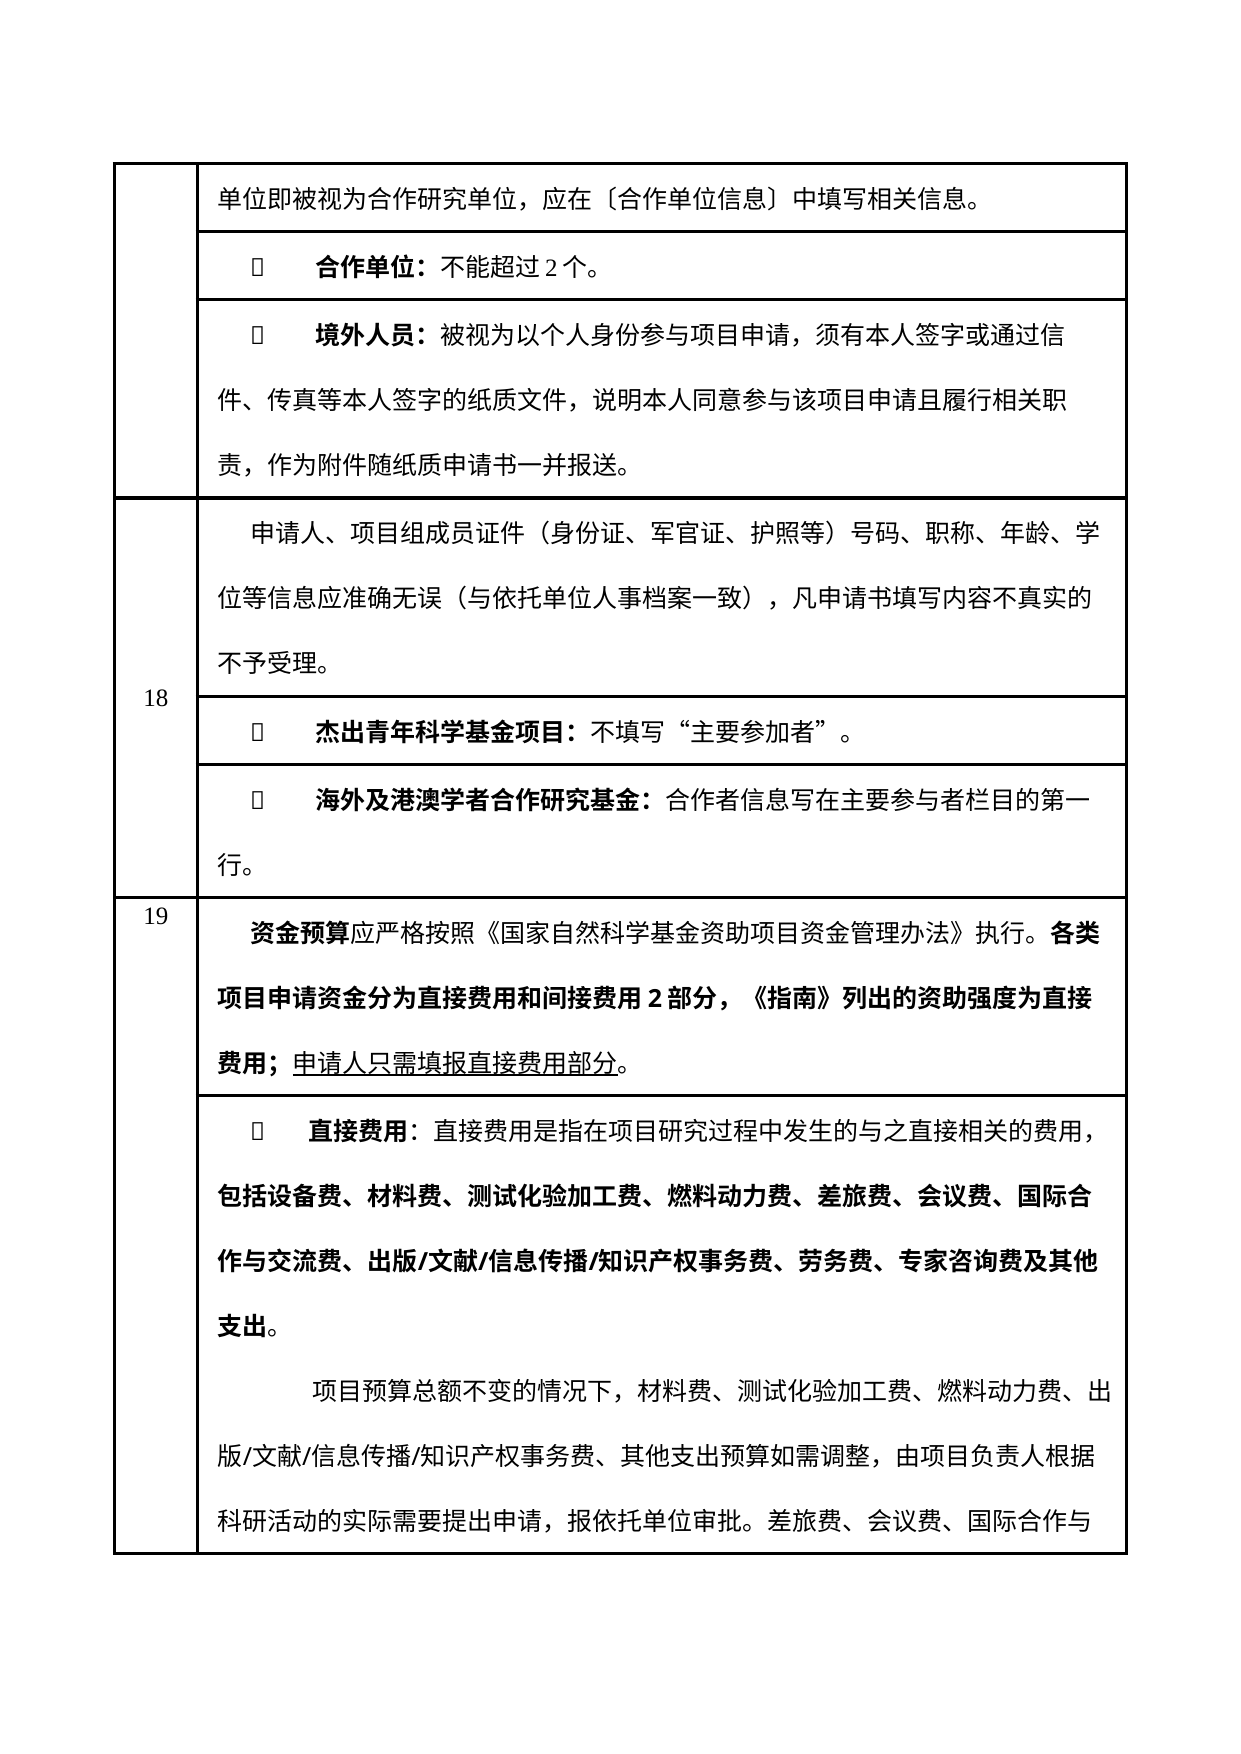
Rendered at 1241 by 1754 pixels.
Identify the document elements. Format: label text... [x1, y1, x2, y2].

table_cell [199, 165, 1125, 230]
table_cell  海外及港澳学者合作研究基金：合作者信息写在主要参与者栏目的第一行。 [199, 766, 1125, 896]
table_cell  杰出青年科学基金项目：不填写“主要参加者”。 [199, 698, 1125, 763]
table_cell 17 [116, 165, 196, 496]
table_cell  合作单位：不能超过2个。 [199, 233, 1125, 298]
table_cell 18 [116, 500, 196, 896]
table_cell 资金预算应严格按照《国家自然科学基金资助项目资金管理办法》执行。各类项目申请资金分为直接费用和间接费用2部分，《指南》列出的资助强度为直接费用；申请人只需填报直接费用部分。 [199, 899, 1125, 1094]
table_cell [199, 1097, 1125, 1552]
table_cell 申请人、项目组成员证件（身份证、军官证、护照等）号码、职称、年龄、学位等信息应准确无误（与依托单位人事档案一致），凡申请书填写内容不真实的不予受理。 [199, 500, 1125, 694]
table_cell  境外人员：被视为以个人身份参与项目申请，须有本人签字或通过信件、传真等本人签字的纸质文件，说明本人同意参与该项目申请且履行相关职责，作为附件随纸质申请书一并报送。 [199, 301, 1125, 496]
table_cell 19 [116, 899, 196, 1552]
